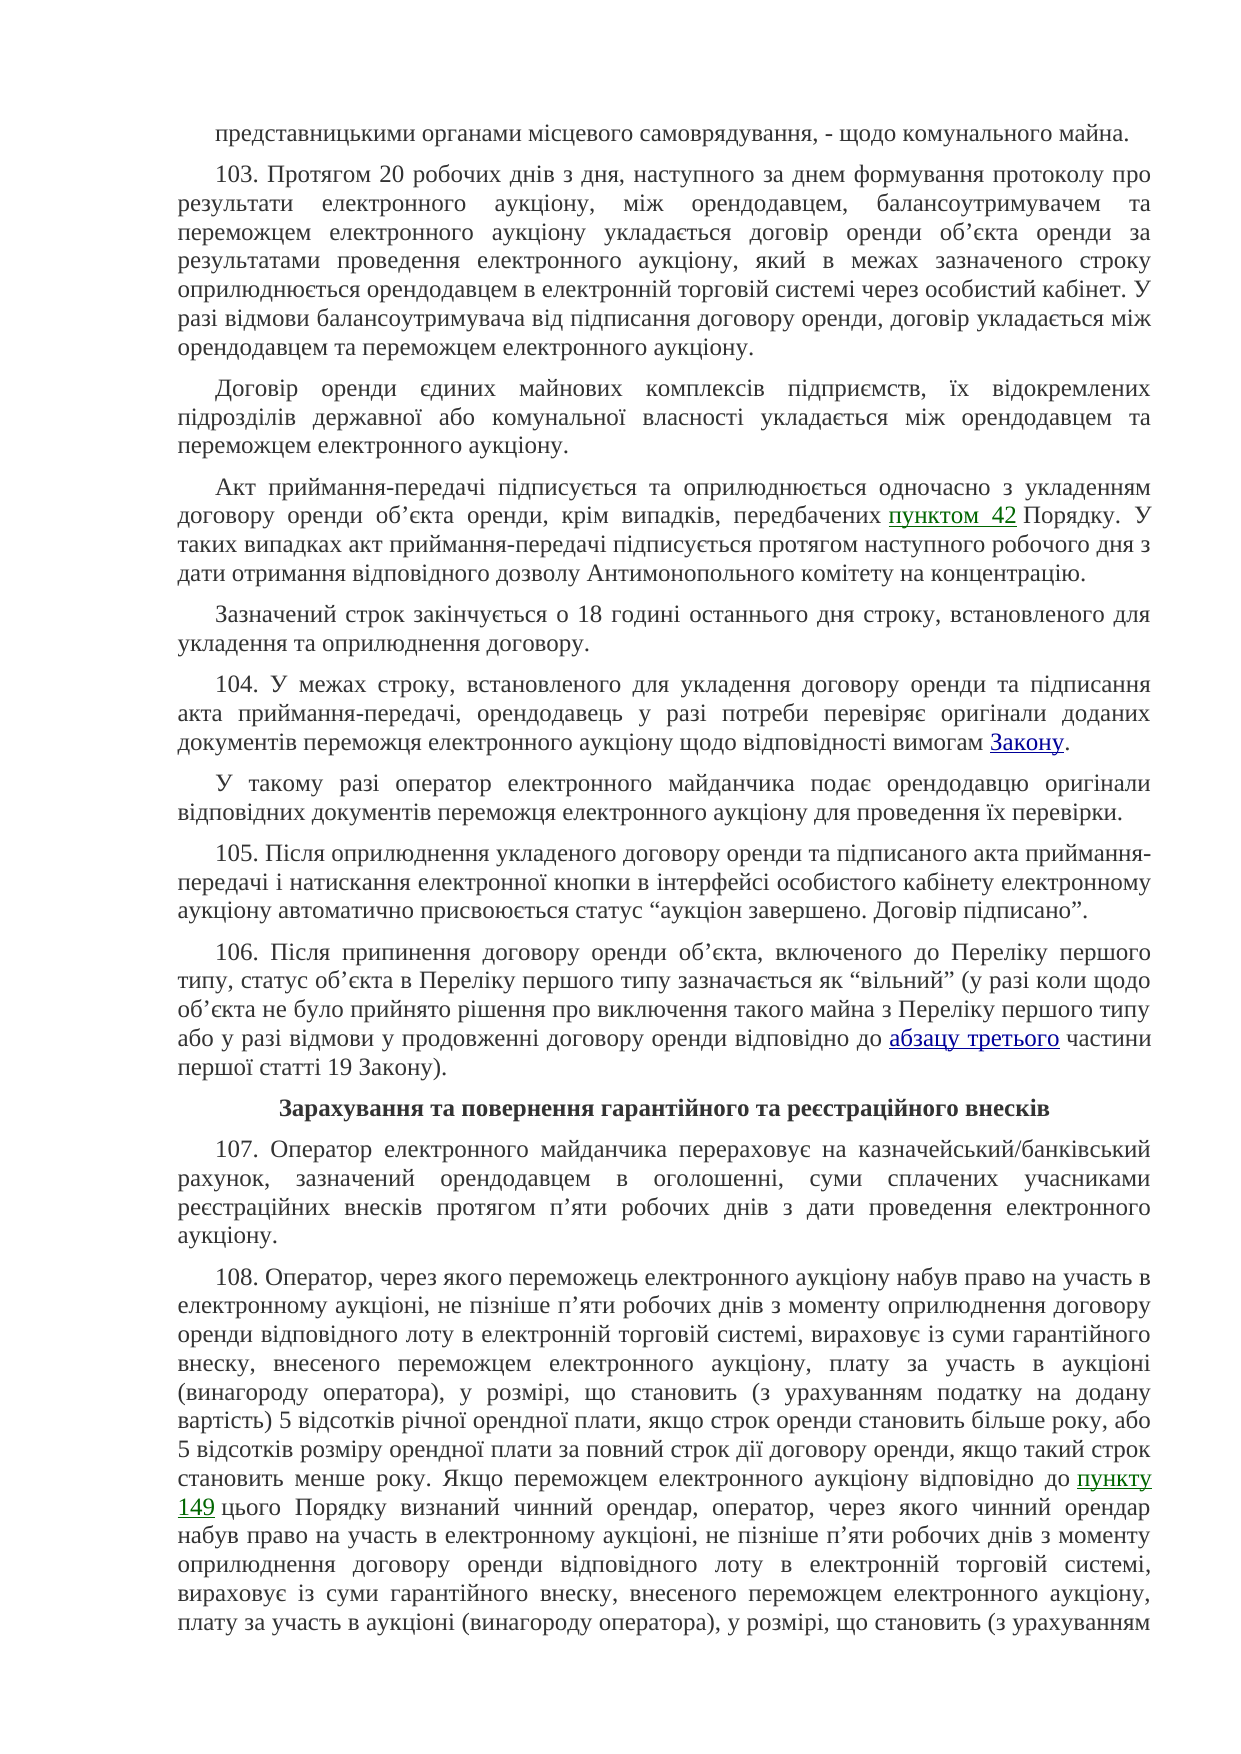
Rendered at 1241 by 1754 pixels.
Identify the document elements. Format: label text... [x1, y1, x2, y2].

text Договір оренди єдиних майнових комплексів підприємств, їх відокремлених підрозділів державної або комунальної власності укладається між орендодавцем та переможцем електронного аукціону. [177, 373, 1152, 459]
text Акт приймання-передачі підписується та оприлюднюється одночасно з укладенням договору оренди об’єкта оренди, крім випадків, передбачених пунктом 42 Порядку. У таких випадках акт приймання-передачі підписується протягом наступного робочого дня з дати отримання відповідного дозволу Антимонопольного комітету на концентрацію. [177, 472, 1152, 587]
text Зарахування та повернення гарантійного та реєстраційного внесків [215, 1093, 1114, 1122]
text Зазначений строк закінчується о 18 годині останнього дня строку, встановленого для укладення та оприлюднення договору. [177, 599, 1152, 657]
text представницькими органами місцевого самоврядування, - щодо комунального майна. [177, 118, 1152, 147]
text 107. Оператор електронного майданчика перераховує на казначейський/банківський рахунок, зазначений орендодавцем в оголошенні, суми сплачених учасниками реєстраційних внесків протягом п’яти робочих днів з дати проведення електронного аукціону. [177, 1134, 1152, 1249]
text 105. Після оприлюднення укладеного договору оренди та підписаного акта приймання-передачі і натискання електронної кнопки в інтерфейсі особистого кабінету електронному аукціону автоматично присвоюється статус “аукціон завершено. Договір підписано”. [177, 838, 1152, 924]
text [177, 1262, 1152, 1636]
text 104. У межах строку, встановленого для укладення договору оренди та підписання акта приймання-передачі, орендодавець у разі потреби перевіряє оригінали доданих документів переможця електронного аукціону щодо відповідності вимогам Закону. [177, 669, 1152, 756]
text 103. Протягом 20 робочих днів з дня, наступного за днем формування протоколу про результати електронного аукціону, між орендодавцем, балансоутримувачем та переможцем електронного аукціону укладається договір оренди об’єкта оренди за результатами проведення електронного аукціону, який в межах зазначеного строку оприлюднюється орендодавцем в електронній торговій системі через особистий кабінет. У разі відмови балансоутримувача від підписання договору оренди, договір укладається між орендодавцем та переможцем електронного аукціону. [177, 159, 1152, 361]
text 106. Після припинення договору оренди об’єкта, включеного до Переліку першого типу, статус об’єкта в Переліку першого типу зазначається як “вільний” (у разі коли щодо об’єкта не було прийнято рішення про виключення такого майна з Переліку першого типу або у разі відмови у продовженні договору оренди відповідно до абзацу третього частини першої статті 19 Закону). [177, 937, 1152, 1081]
text У такому разі оператор електронного майданчика подає орендодавцю оригінали відповідних документів переможця електронного аукціону для проведення їх перевірки. [177, 768, 1152, 826]
